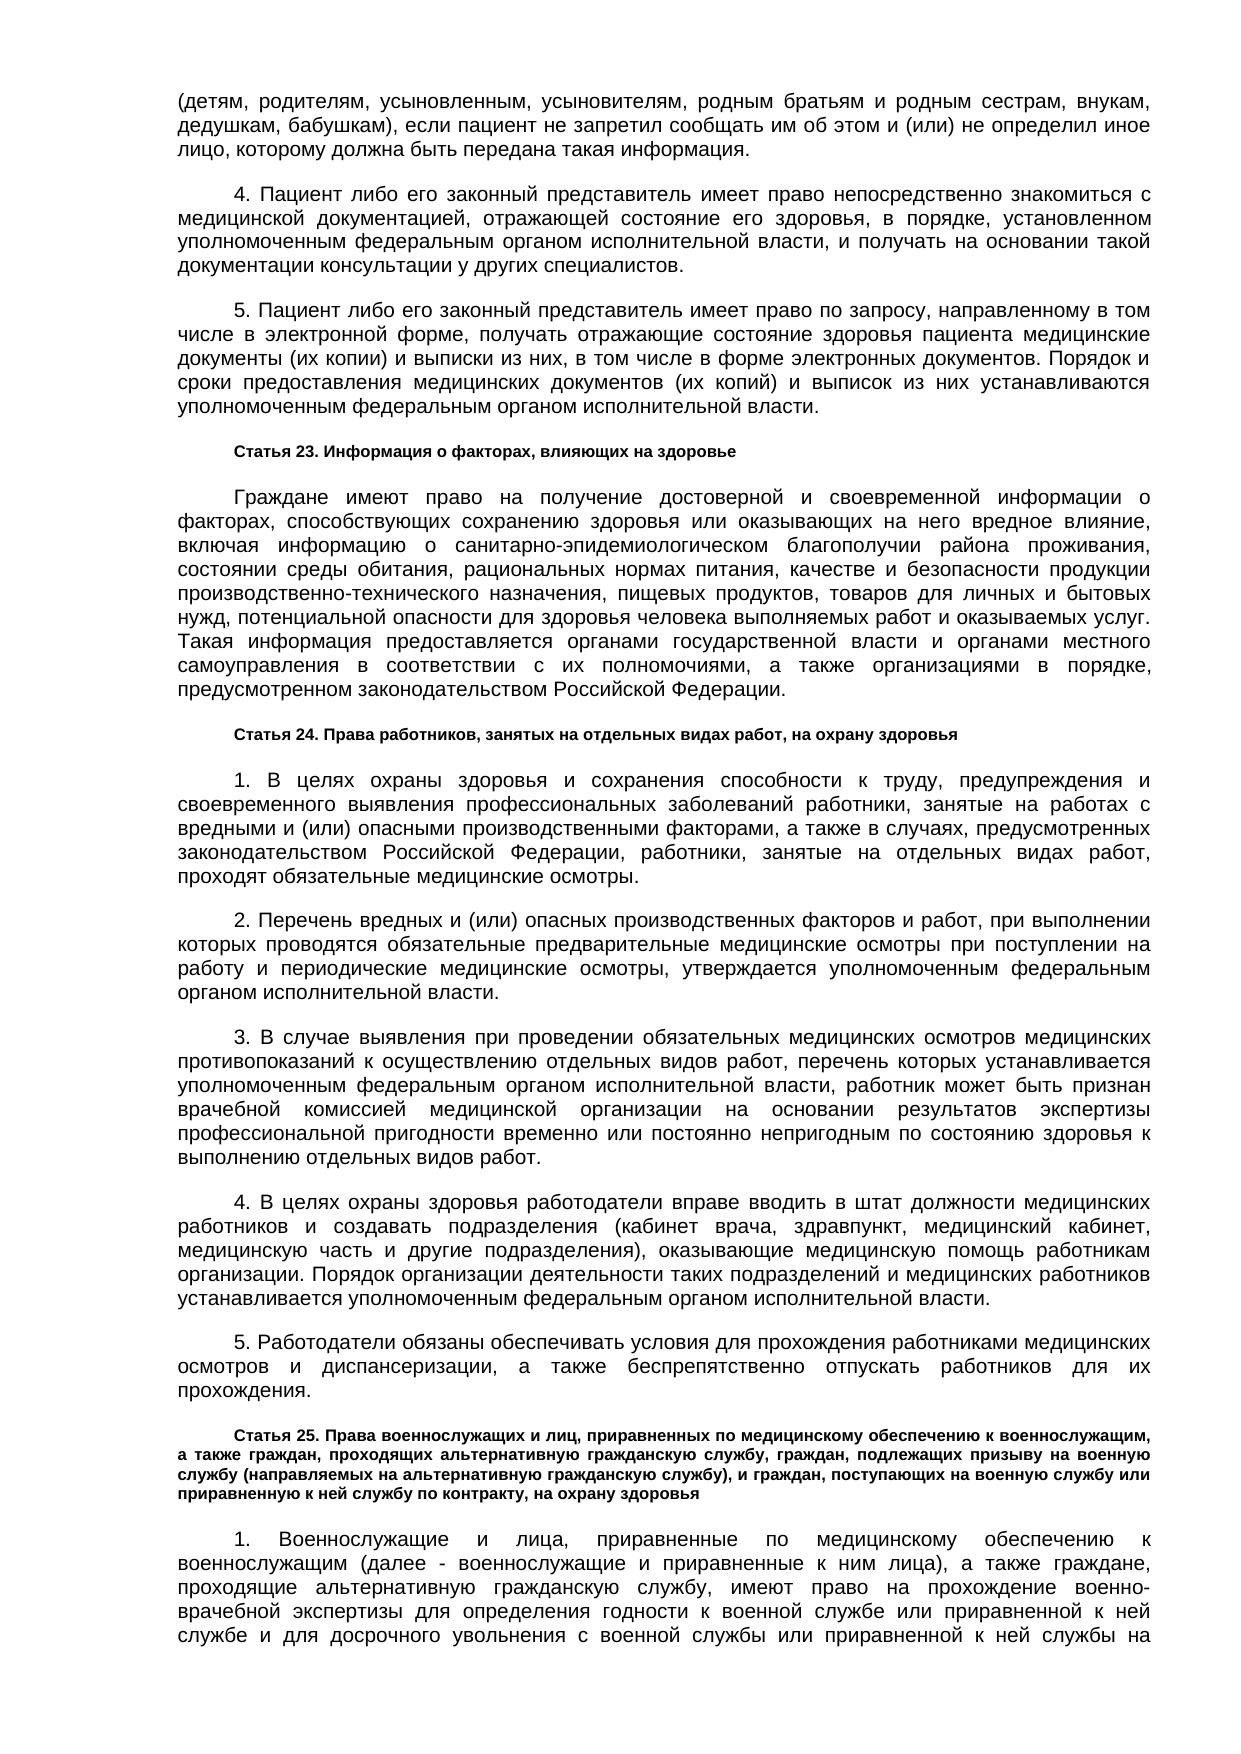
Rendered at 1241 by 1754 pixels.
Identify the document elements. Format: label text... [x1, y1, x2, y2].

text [177, 89, 1152, 161]
text Граждане имеют право на получение достоверной и своевременной информации о факторах, способствующих сохранению здоровья или оказывающих на него вредное влияние, включая информацию о санитарно-эпидемиологическом благополучии района проживания, состоянии среды обитания, рациональных нормах питания, качестве и безопасности продукции производственно-технического назначения, пищевых продуктов, товаров для личных и бытовых нужд, потенциальной опасности для здоровья человека выполняемых работ и оказываемых услуг. Такая информация предоставляется органами государственной власти и органами местного самоуправления в соответствии с их полномочиями, а также организациями в порядке, предусмотренном законодательством Российской Федерации. [177, 485, 1152, 701]
title Статья 25. Права военнослужащих и лиц, приравненных по медицинскому обеспечению к военнослужащим, а также граждан, проходящих альтернативную гражданскую службу, граждан, подлежащих призыву на военную службу (направляемых на альтернативную гражданскую службу), и граждан, поступающих на военную службу или приравненную к ней службу по контракту, на охрану здоровья [177, 1426, 1152, 1503]
title Статья 23. Информация о факторах, влияющих на здоровье [177, 442, 1152, 461]
text 4. В целях охраны здоровья работодатели вправе вводить в штат должности медицинских работников и создавать подразделения (кабинет врача, здравпункт, медицинский кабинет, медицинскую часть и другие подразделения), оказывающие медицинскую помощь работникам организации. Порядок организации деятельности таких подразделений и медицинских работников устанавливается уполномоченным федеральным органом исполнительной власти. [177, 1189, 1152, 1309]
text 5. Работодатели обязаны обеспечивать условия для прохождения работниками медицинских осмотров и диспансеризации, а также беспрепятственно отпускать работников для их прохождения. [177, 1330, 1152, 1402]
text 2. Перечень вредных и (или) опасных производственных факторов и работ, при выполнении которых проводятся обязательные предварительные медицинские осмотры при поступлении на работу и периодические медицинские осмотры, утверждается уполномоченным федеральным органом исполнительной власти. [177, 908, 1152, 1004]
text 5. Пациент либо его законный представитель имеет право по запросу, направленному в том числе в электронной форме, получать отражающие состояние здоровья пациента медицинские документы (их копии) и выписки из них, в том числе в форме электронных документов. Порядок и сроки предоставления медицинских документов (их копий) и выписок из них устанавливаются уполномоченным федеральным органом исполнительной власти. [177, 298, 1152, 418]
text 1. В целях охраны здоровья и сохранения способности к труду, предупреждения и своевременного выявления профессиональных заболеваний работники, занятые на работах с вредными и (или) опасными производственными факторами, а также в случаях, предусмотренных законодательством Российской Федерации, работники, занятые на отдельных видах работ, проходят обязательные медицинские осмотры. [177, 768, 1152, 887]
text 4. Пациент либо его законный представитель имеет право непосредственно знакомиться с медицинской документацией, отражающей состояние его здоровья, в порядке, установленном уполномоченным федеральным органом исполнительной власти, и получать на основании такой документации консультации у других специалистов. [177, 181, 1152, 277]
text 3. В случае выявления при проведении обязательных медицинских осмотров медицинских противопоказаний к осуществлению отдельных видов работ, перечень которых устанавливается уполномоченным федеральным органом исполнительной власти, работник может быть признан врачебной комиссией медицинской организации на основании результатов экспертизы профессиональной пригодности временно или постоянно непригодным по состоянию здоровья к выполнению отдельных видов работ. [177, 1025, 1152, 1169]
title Статья 24. Права работников, занятых на отдельных видах работ, на охрану здоровья [177, 724, 1152, 744]
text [177, 1527, 1152, 1646]
